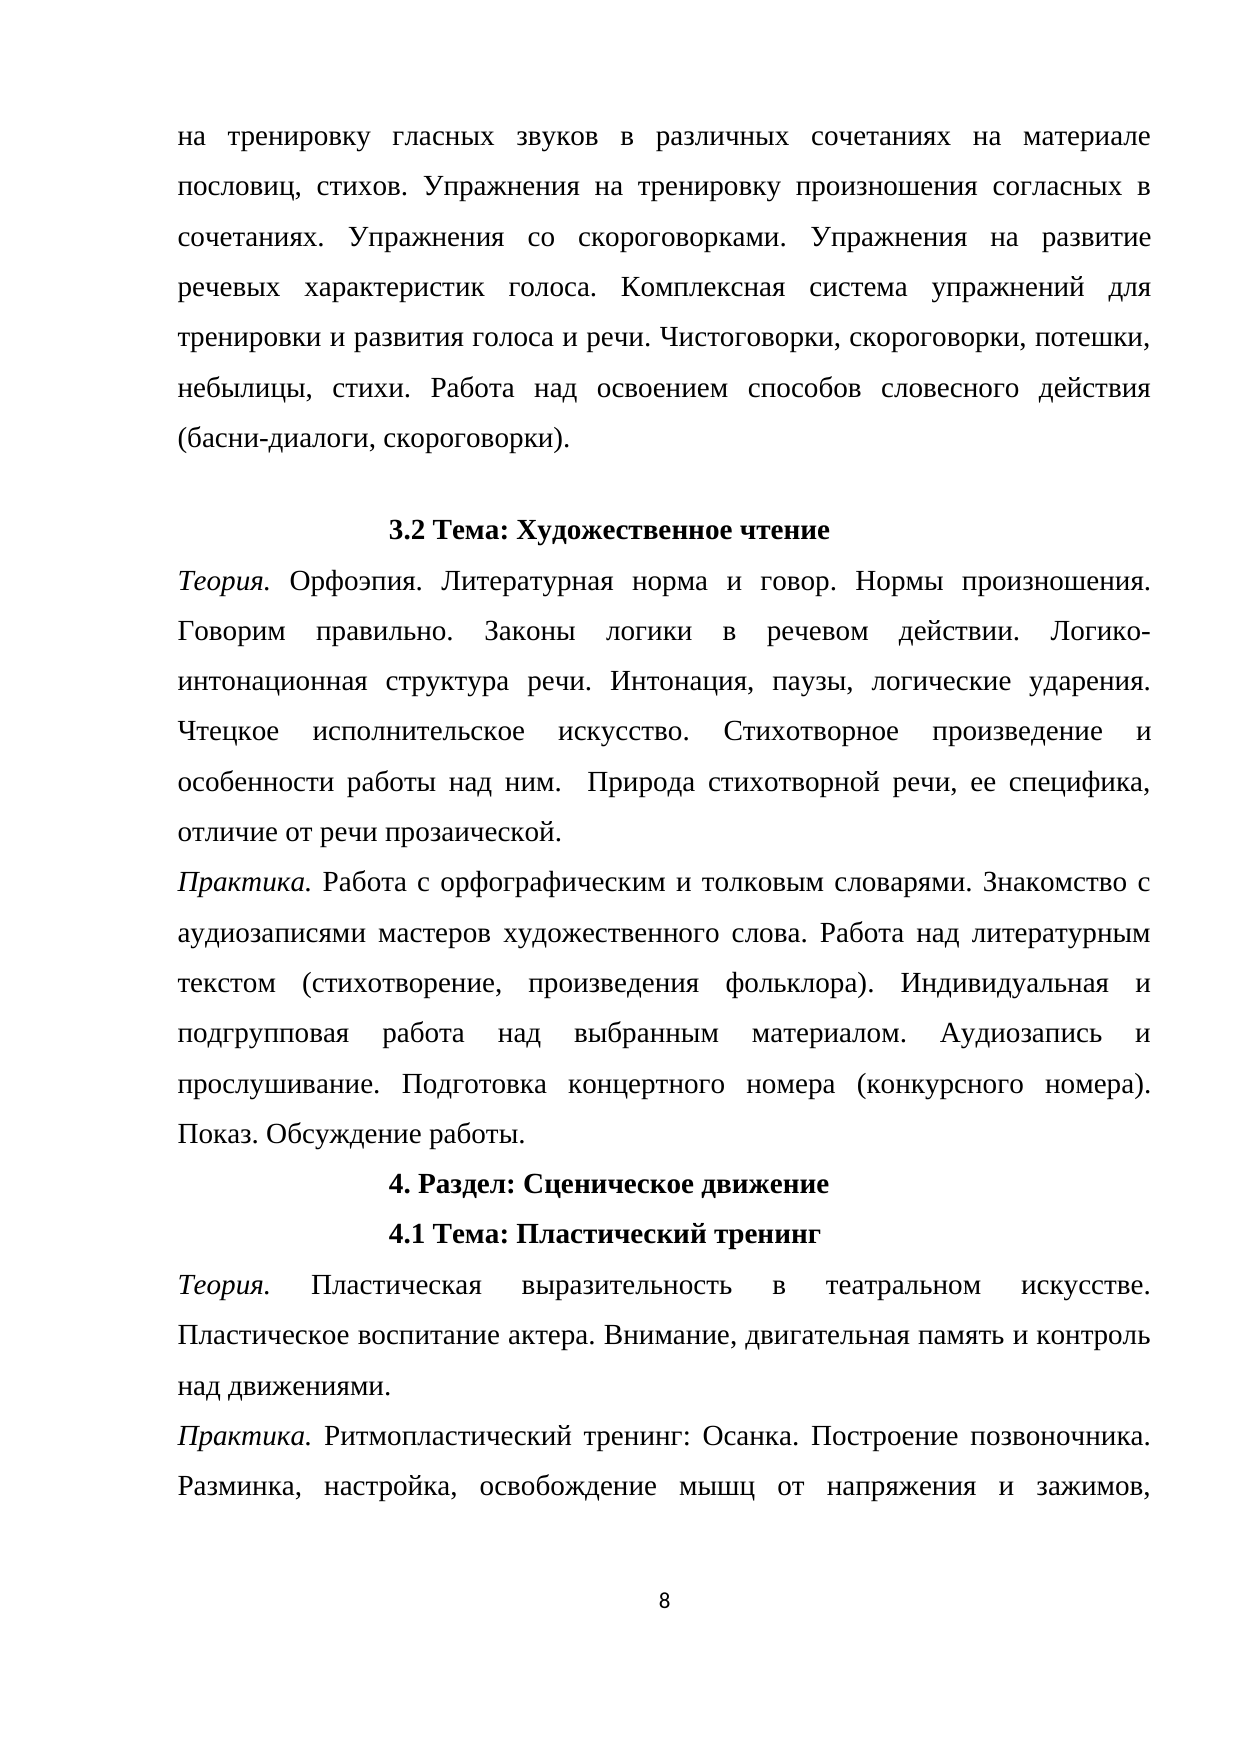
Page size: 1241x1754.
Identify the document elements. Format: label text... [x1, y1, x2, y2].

text Практика. Работа с орфографическим и толковым словарями. Знакомство с аудиозаписями мастеров художественного слова. Работа над литературным текстом (стихотворение, произведения фольклора). Индивидуальная и подгрупповая работа над выбранным материалом. Аудиозапись и прослушивание. Подготовка концертного номера (конкурсного номера). Показ. Обсуждение работы. [177, 864, 1152, 1149]
text 3.2 Тема: Художественное чтение [177, 512, 1152, 546]
text Теория. Орфоэпия. Литературная норма и говор. Нормы произношения. Говорим правильно. Законы логики в речевом действии. Логико-интонационная структура речи. Интонация, паузы, логические ударения. Чтецкое исполнительское искусство. Стихотворное произведение и особенности работы над ним. Природа стихотворной речи, ее специфика, отличие от речи прозаической. [177, 563, 1152, 848]
text 4. Раздел: Сценическое движение [177, 1166, 1152, 1200]
text 4.1 Тема: Пластический тренинг [177, 1217, 1152, 1250]
text Теория. Пластическая выразительность в театральном искусстве. Пластическое воспитание актера. Внимание, двигательная память и контроль над движениями. [177, 1267, 1152, 1401]
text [177, 118, 1152, 453]
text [177, 1418, 1152, 1502]
